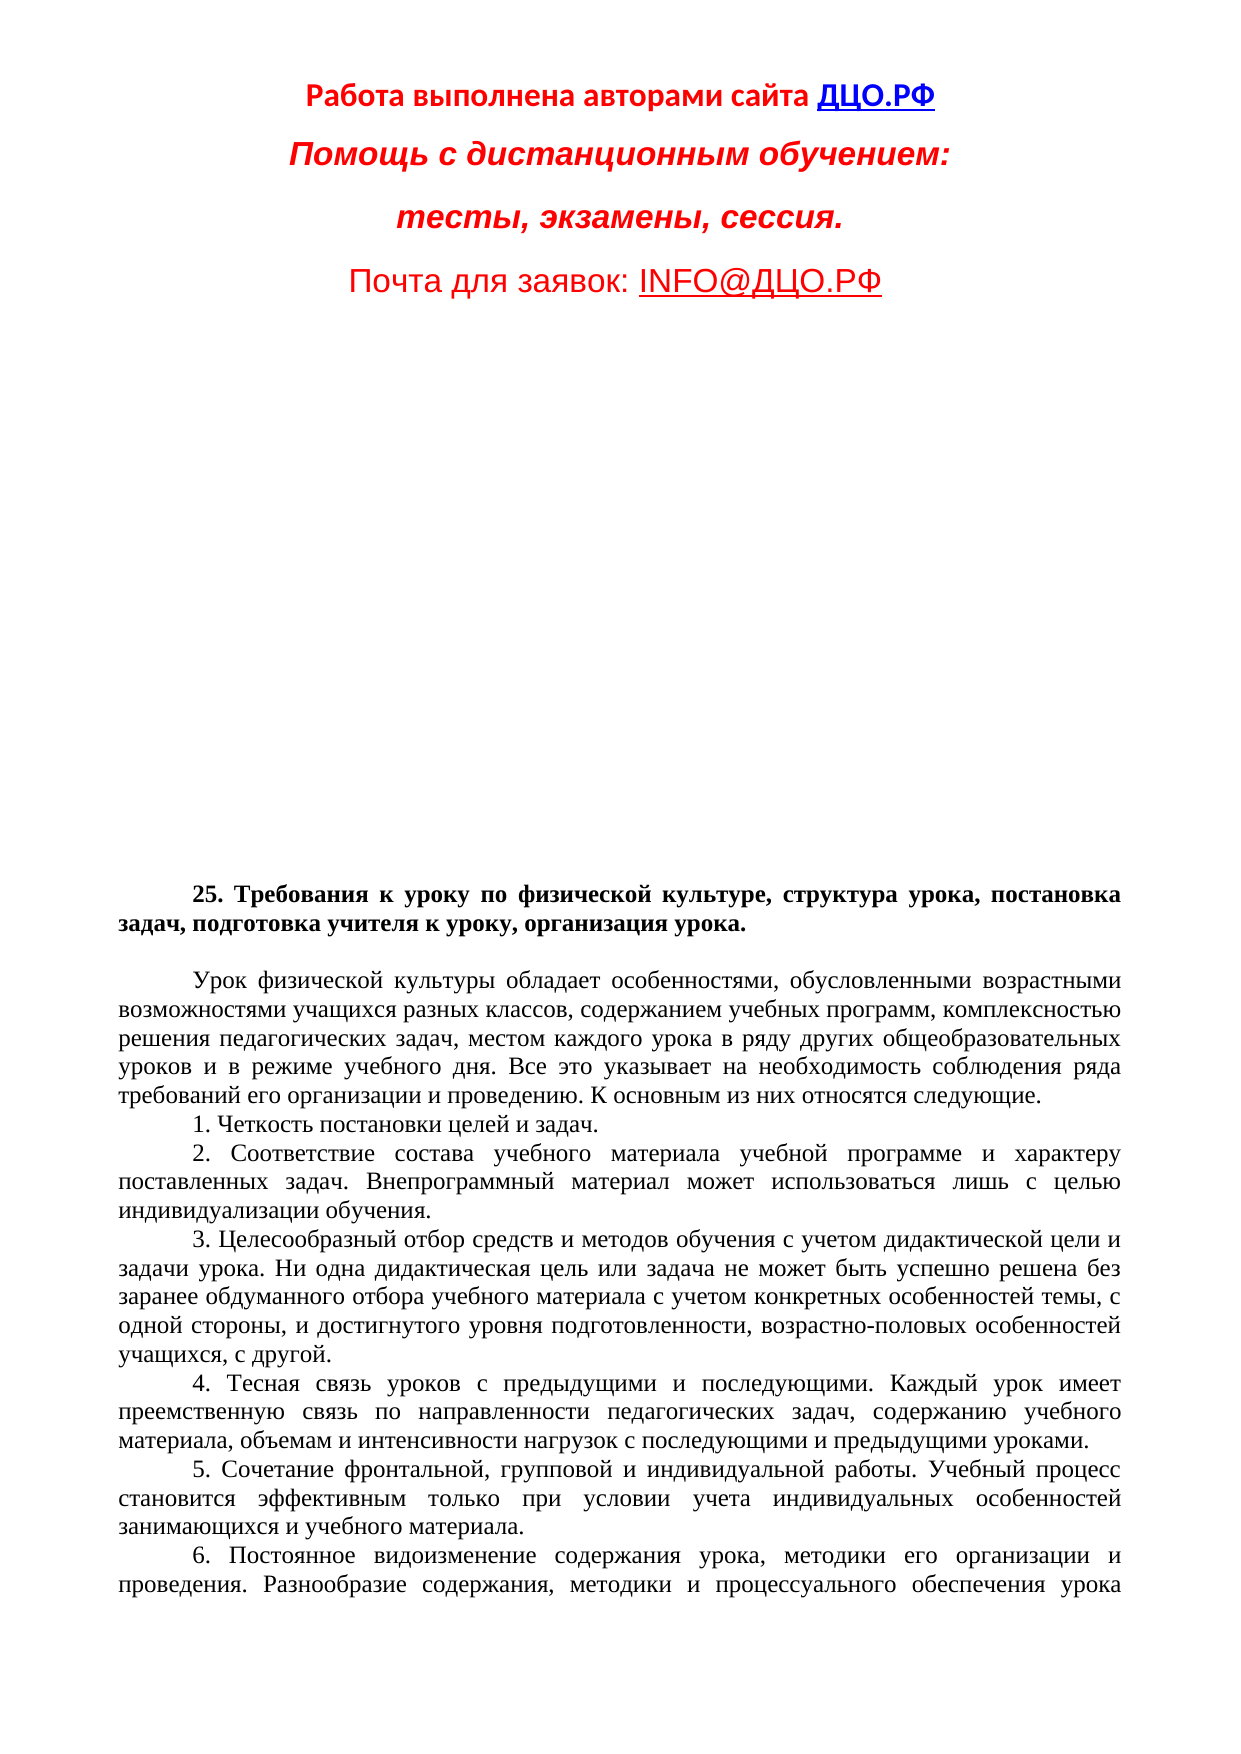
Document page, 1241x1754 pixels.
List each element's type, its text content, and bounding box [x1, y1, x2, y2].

text 25. Требования к уроку по физической культуре, структура урока, постановка задач, подготовка учителя к уроку, организация урока. [118, 879, 1122, 936]
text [118, 1540, 1122, 1598]
text 4. Тесная связь уроков с предыдущими и последующими. Каждый урок имеет преемственную связь по направленности педагогических задач, содержанию учебного материала, объемам и интенсивности нагрузок с последующими и предыдущими уроками. [118, 1368, 1122, 1454]
text 2. Соответствие состава учебного материала учебной программе и характеру поставленных задач. Внепрограммный материал может использоваться лишь с целью индивидуализации обучения. [118, 1138, 1122, 1224]
text 5. Сочетание фронтальной, групповой и индивидуальной работы. Учебный процесс становится эффективным только при условии учета индивидуальных особенностей занимающихся и учебного материала. [118, 1454, 1122, 1540]
text Урок физической культуры обладает особенностями, обусловленными возрастными возможностями учащихся разных классов, содержанием учебных программ, комплексностью решения педагогических задач, местом каждого урока в ряду других общеобразовательных уроков и в режиме учебного дня. Все это указывает на необходимость соблюдения ряда требований его организации и проведению. К основным из них относятся следующие. [118, 965, 1122, 1109]
text 1. Четкость постановки целей и задач. [118, 1109, 1122, 1138]
text 3. Целесообразный отбор средств и методов обучения с учетом дидактической цели и задачи урока. Ни одна дидактическая цель или задача не может быть успешно решена без заранее обдуманного отбора учебного материала с учетом конкретных особенностей темы, с одной стороны, и достигнутого уровня подготовленности, возрастно-половых особенностей учащихся, с другой. [118, 1224, 1122, 1368]
